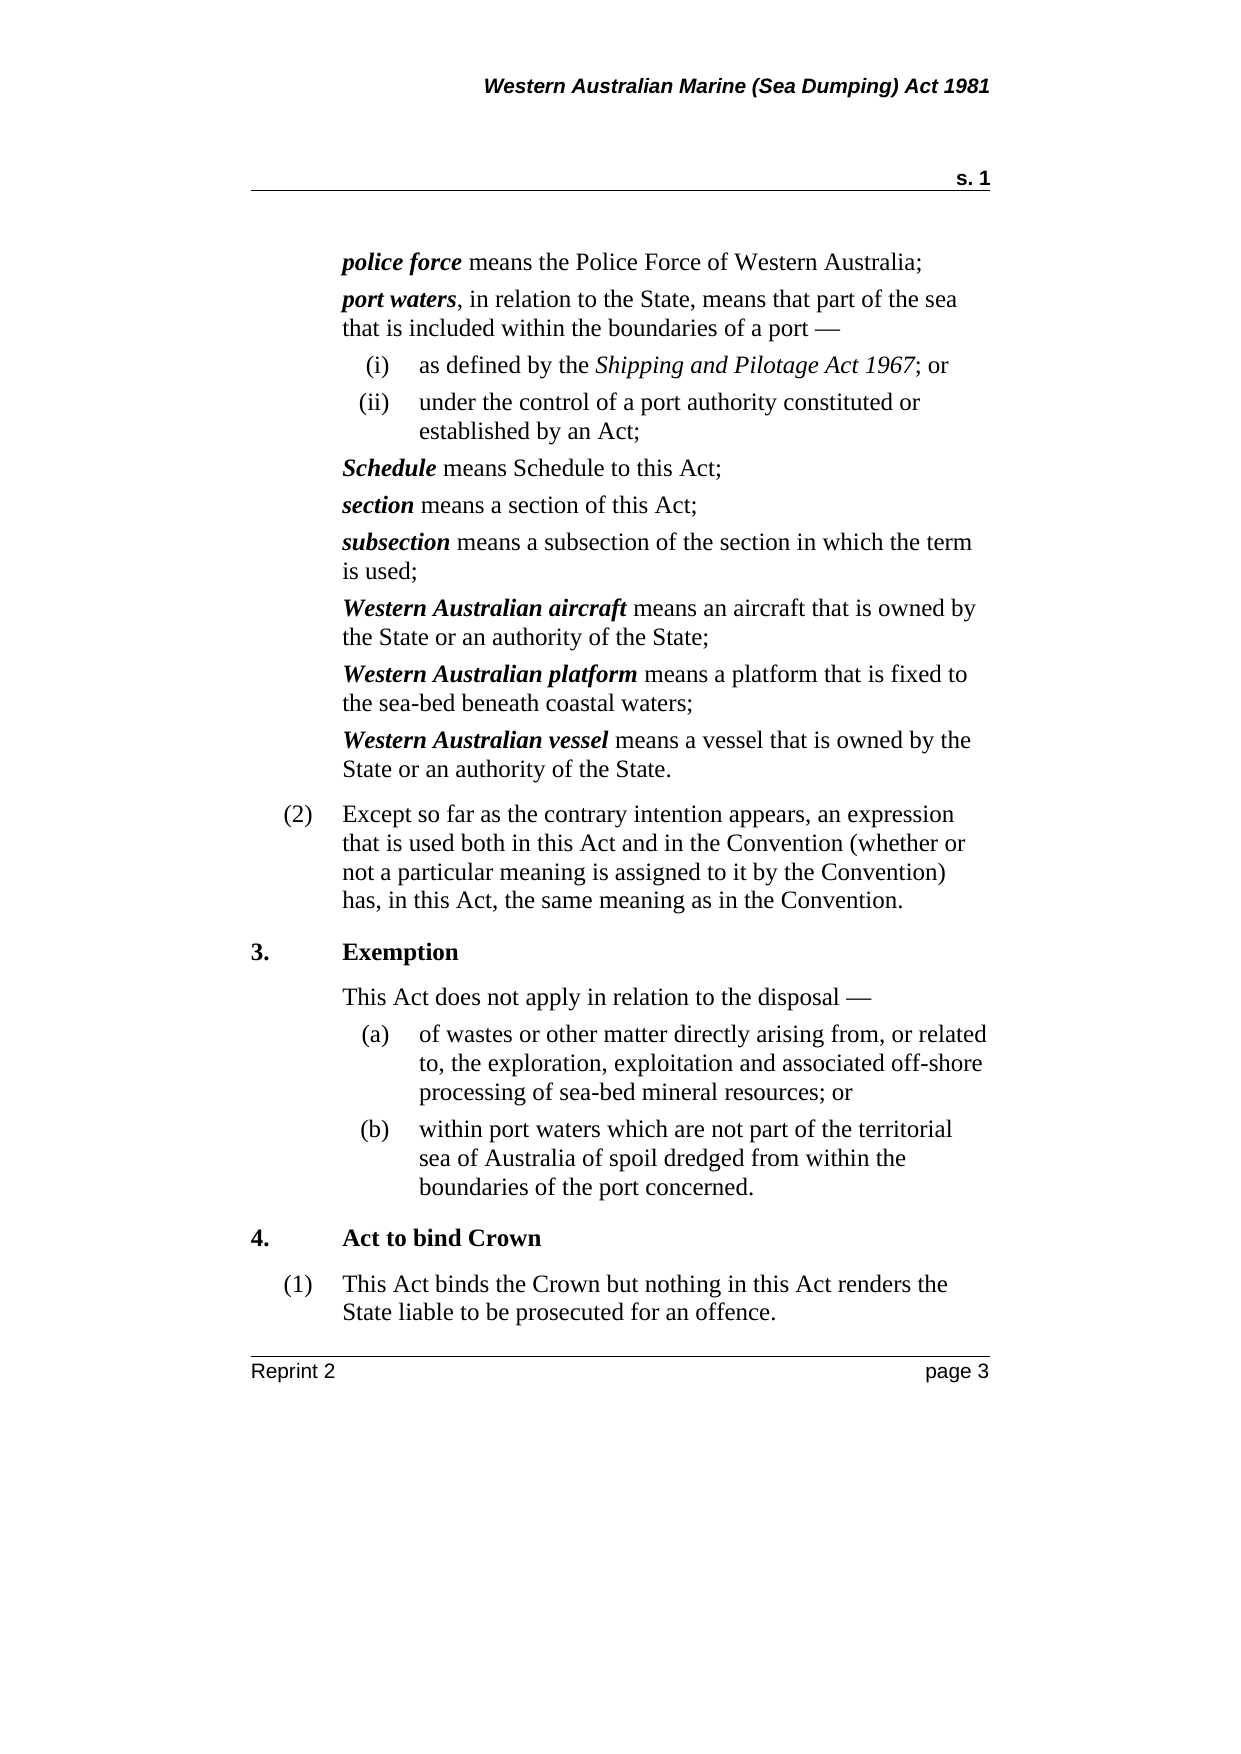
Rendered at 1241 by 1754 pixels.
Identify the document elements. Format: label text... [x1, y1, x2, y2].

text port waters, in relation to the State, means that part of the sea that is included within the boundaries of a port — [251, 284, 990, 342]
text Schedule means Schedule to this Act; [251, 453, 990, 482]
text (i) as defined by the Shipping and Pilotage Act 1967; or [251, 350, 990, 379]
text (b) within port waters which are not part of the territorial sea of of spoil dredged from within the boundaries of the port concerned. [251, 1114, 990, 1200]
text Western Australian aircraft means an aircraft that is owned by the State or an authority of the State; [251, 593, 990, 651]
subtitle 3. Exemption [251, 937, 990, 966]
text (ii) under the control of a port authority constituted or established by an Act; [251, 387, 990, 445]
text Western Australian vessel means a vessel that is owned by the State or an authority of the State. [251, 725, 990, 782]
text (1) This Act binds the Crown but nothing in this Act renders the State liable to be prosecuted for an offence. [251, 1269, 990, 1326]
text This Act does not apply in relation to the disposal — [251, 982, 990, 1011]
subtitle 4. Act to bind Crown [251, 1223, 990, 1252]
text police force means the Police Force of Western Australia; [251, 247, 990, 276]
text subsection means a subsection of the section in which the term is used; [251, 527, 990, 585]
text section means a section of this Act; [251, 490, 990, 519]
text Western Australian platform means a platform that is fixed to the sea-bed beneath coastal waters; [251, 659, 990, 717]
text (2) Except so far as the contrary intention appears, an expression that is used both in this Act and in the Convention (whether or not a particular meaning is assigned to it by the Convention) has, in this Act, the same meaning as in the Convention. [251, 799, 990, 914]
text (a) of wastes or other matter directly arising from, or related to, the exploration, exploitation and associated off-shore processing of sea-bed mineral resources; or [251, 1019, 990, 1106]
